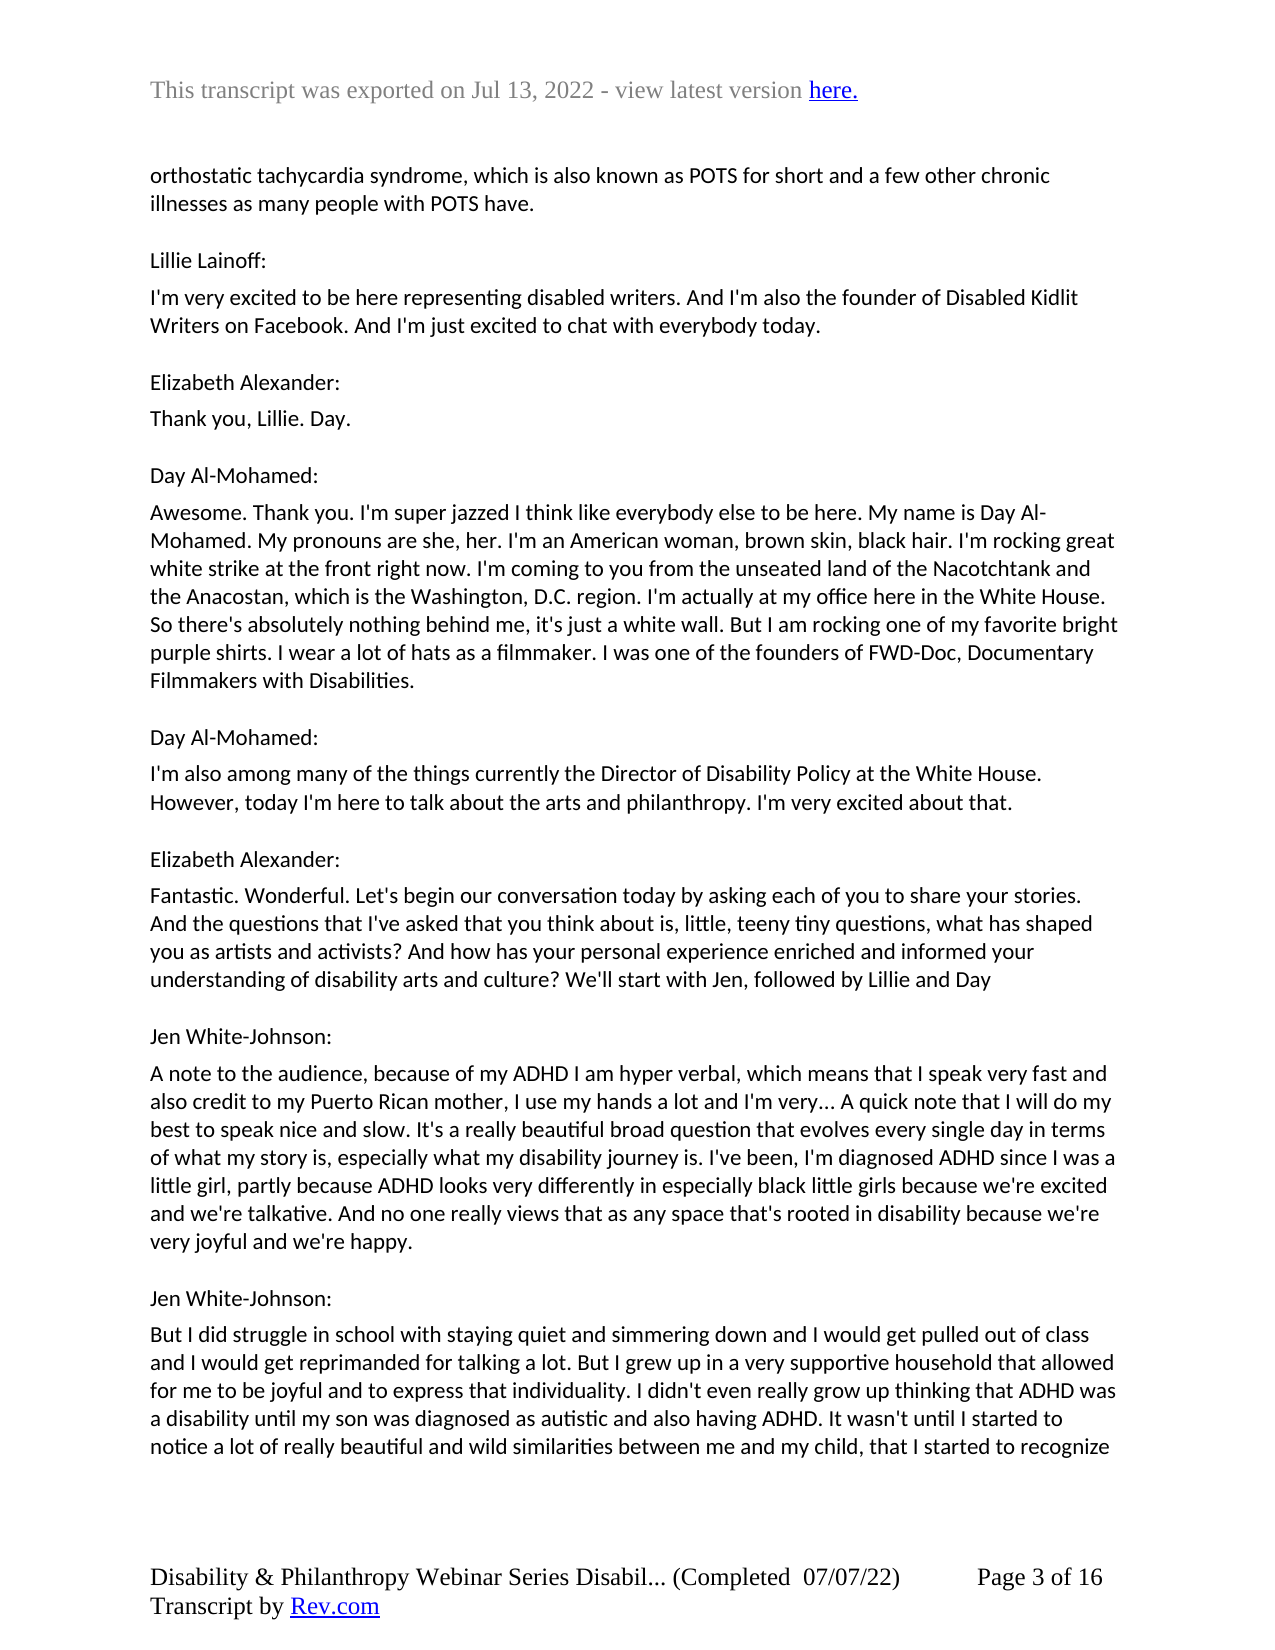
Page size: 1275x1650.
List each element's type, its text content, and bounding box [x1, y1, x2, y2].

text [150, 1320, 1125, 1461]
text Day Al-Mohamed: [150, 723, 1125, 751]
text A note to the audience, because of my ADHD I am hyper verbal, which means that I speak very fast and also credit to my Puerto Rican mother, I use my hands a lot and I'm very... A quick note that I will do my best to speak nice and slow. It's a really beautiful broad question that evolves every single day in terms of what my story is, especially what my disability journey is. I've been, I'm diagnosed ADHD since I was a little girl, partly because ADHD looks very differently in especially black little girls because we're excited and we're talkative. And no one really views that as any space that's rooted in disability because we're very joyful and we're happy. [150, 1059, 1125, 1255]
text Jen White-Johnson: [150, 1022, 1125, 1050]
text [150, 161, 1125, 217]
text Elizabeth Alexander: [150, 845, 1125, 873]
text Thank you, Lillie. Day. [150, 404, 1125, 432]
text Fantastic. Wonderful. Let's begin our conversation today by asking each of you to share your stories. And the questions that I've asked that you think about is, little, teeny tiny questions, what has shaped you as artists and activists? And how has your personal experience enriched and informed your understanding of disability arts and culture? We'll start with Jen, followed by Lillie and Day [150, 881, 1125, 993]
text Awesome. Thank you. I'm super jazzed I think like everybody else to be here. My name is Day Al-Mohamed. My pronouns are she, her. I'm an American woman, brown skin, black hair. I'm rocking great white strike at the front right now. I'm coming to you from the unseated land of the Nacotchtank and the Anacostan, which is the Washington, D.C. region. I'm actually at my office here in the White House. So there's absolutely nothing behind me, it's just a white wall. But I am rocking one of my favorite bright purple shirts. I wear a lot of hats as a filmmaker. I was one of the founders of FWD-Doc, Documentary Filmmakers with Disabilities. [150, 498, 1125, 694]
text I'm also among many of the things currently the Director of Disability Policy at the White House. However, today I'm here to talk about the arts and philanthropy. I'm very excited about that. [150, 759, 1125, 816]
text Lillie Lainoff: [150, 246, 1125, 274]
text Day Al-Mohamed: [150, 462, 1125, 489]
text Elizabeth Alexander: [150, 368, 1125, 396]
text I'm very excited to be here representing disabled writers. And I'm also the founder of Disabled Kidlit Writers on Facebook. And I'm just excited to chat with everybody today. [150, 283, 1125, 339]
text Jen White-Johnson: [150, 1284, 1125, 1312]
